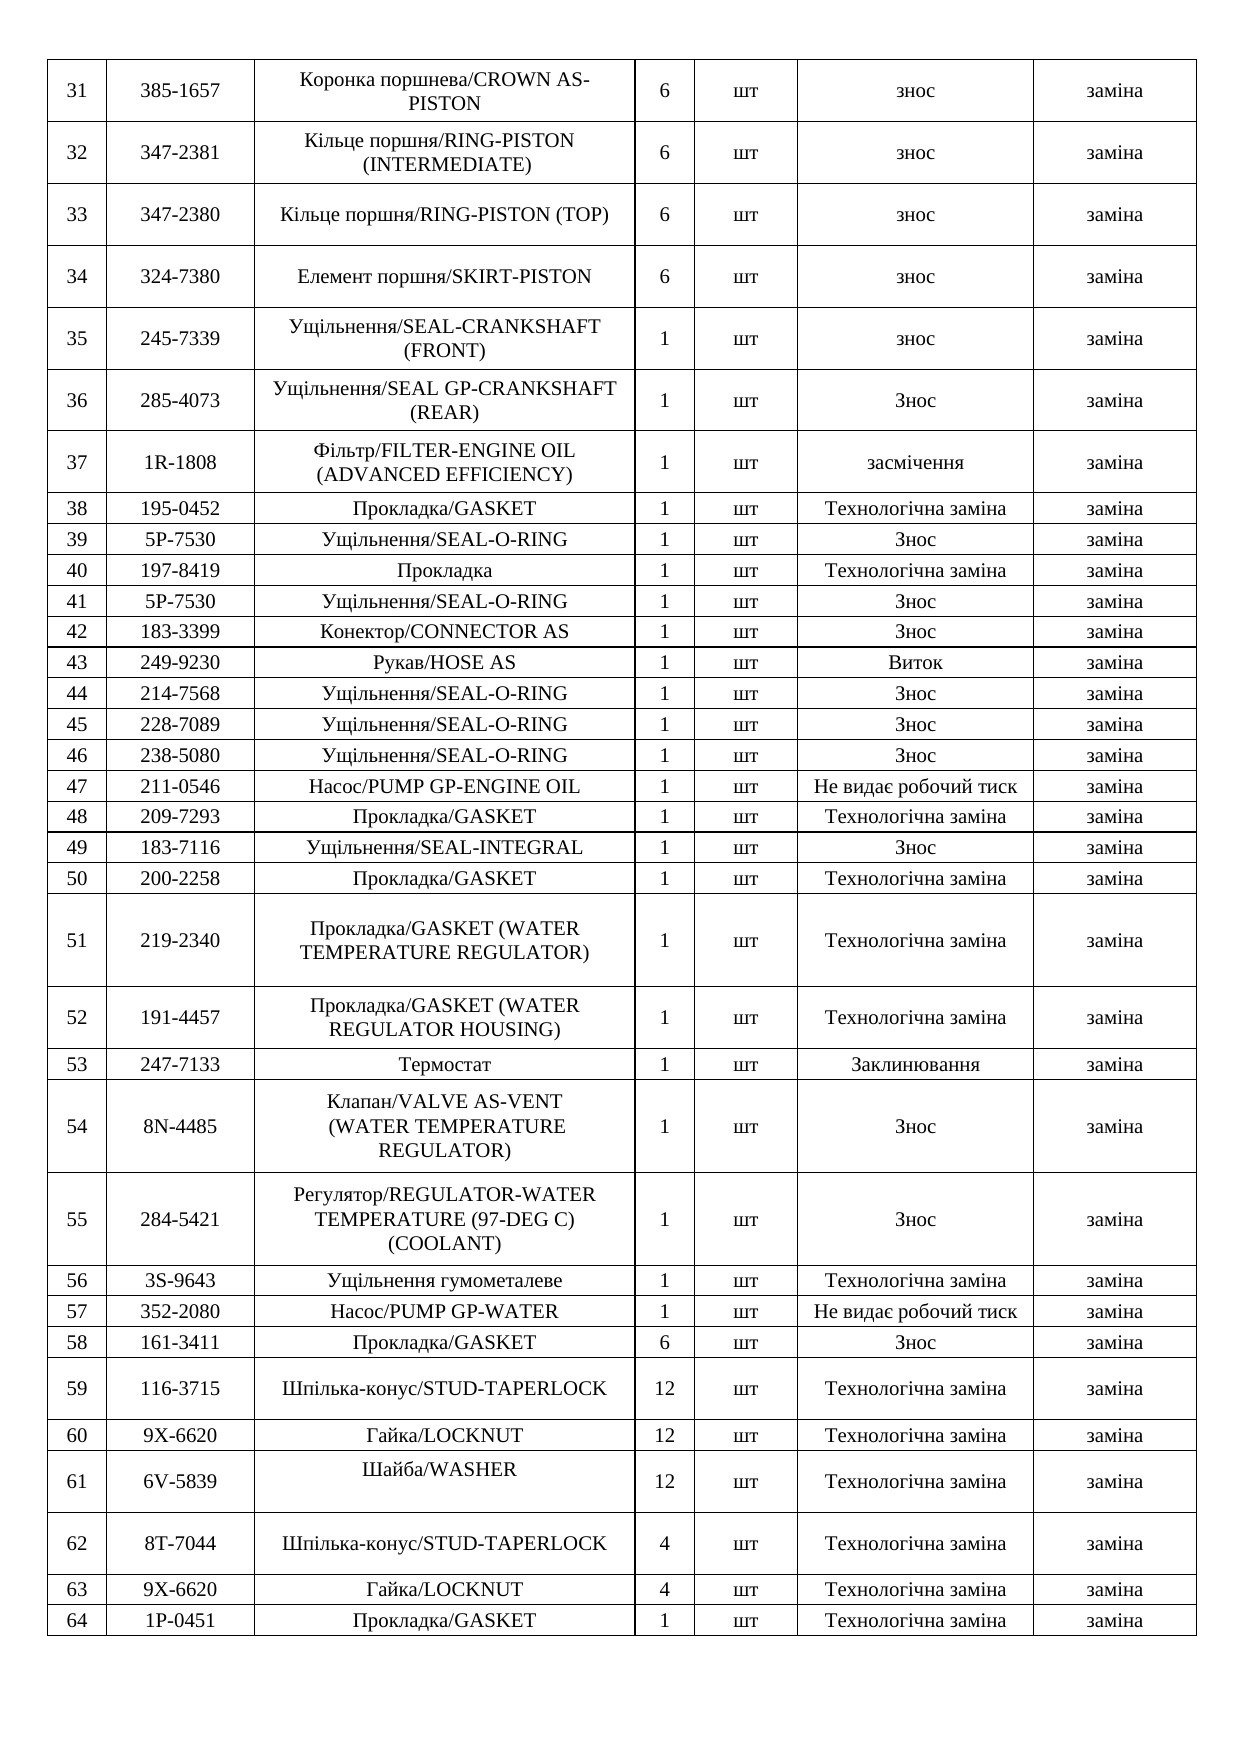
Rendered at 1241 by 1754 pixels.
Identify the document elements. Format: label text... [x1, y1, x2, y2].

table_cell 6 [636, 246, 694, 307]
table_cell 228-7089 [107, 709, 254, 739]
table_cell Технологічна заміна [798, 1451, 1033, 1512]
table_cell заміна [1034, 987, 1196, 1048]
table_cell 209-7293 [107, 802, 254, 831]
table_cell 284-5421 [107, 1173, 254, 1264]
table_cell заміна [1034, 555, 1196, 585]
table_cell 1 [636, 586, 694, 616]
table_cell 55 [48, 1173, 106, 1264]
table_cell 4 [636, 1575, 694, 1604]
table_cell 1P-0451 [107, 1605, 254, 1635]
table_cell заміна [1034, 308, 1196, 368]
table_cell заміна [1034, 586, 1196, 616]
table_cell шт [695, 493, 797, 523]
table_cell Прокладка/GASKET (WATER REGULATOR HOUSING) [255, 987, 634, 1048]
table_cell 1R-1808 [107, 431, 254, 492]
table_cell 8N-4485 [107, 1080, 254, 1172]
table_cell 214-7568 [107, 678, 254, 708]
table_cell 1 [636, 863, 694, 893]
table_cell Заклинювання [798, 1049, 1033, 1079]
table_cell 61 [48, 1451, 106, 1512]
table_cell 4 [636, 1513, 694, 1573]
table_cell Шпілька-конус/STUD-TAPERLOCK [255, 1513, 634, 1573]
table_cell 9X-6620 [107, 1420, 254, 1450]
table_cell 48 [48, 802, 106, 831]
table_cell 1 [636, 1605, 694, 1635]
table_cell шт [695, 246, 797, 307]
table_cell шт [695, 122, 797, 183]
table_cell 6 [636, 184, 694, 245]
table_cell 57 [48, 1296, 106, 1326]
table_cell Елемент поршня/SKIRT-PISTON [255, 246, 634, 307]
table_cell Ущільнення/SEAL-O-RING [255, 678, 634, 708]
table_cell заміна [1034, 771, 1196, 801]
table_cell 54 [48, 1080, 106, 1172]
table_cell 33 [48, 184, 106, 245]
table_cell Ущільнення гумометалеве [255, 1266, 634, 1295]
table_cell 6 [636, 60, 694, 121]
table_cell Знос [798, 1327, 1033, 1357]
table_cell 183-7116 [107, 833, 254, 862]
table_cell шт [695, 1266, 797, 1295]
table_cell Знос [798, 524, 1033, 554]
table_cell 58 [48, 1327, 106, 1357]
table_cell заміна [1034, 122, 1196, 183]
table_cell 3S-9643 [107, 1266, 254, 1295]
table_cell 1 [636, 555, 694, 585]
table_cell заміна [1034, 431, 1196, 492]
table_cell Знос [798, 586, 1033, 616]
table_cell 191-4457 [107, 987, 254, 1048]
table_cell 62 [48, 1513, 106, 1573]
table_cell Технологічна заміна [798, 1513, 1033, 1573]
table_cell заміна [1034, 1420, 1196, 1450]
table_cell 1 [636, 493, 694, 523]
table_cell 197-8419 [107, 555, 254, 585]
table_cell шт [695, 802, 797, 831]
table_cell 1 [636, 617, 694, 646]
table_cell 1 [636, 370, 694, 430]
table_cell шт [695, 370, 797, 430]
table_cell заміна [1034, 1173, 1196, 1264]
table_cell 6 [636, 122, 694, 183]
table_cell 44 [48, 678, 106, 708]
table_cell шт [695, 586, 797, 616]
table_cell заміна [1034, 678, 1196, 708]
table_cell 1 [636, 431, 694, 492]
table_cell 1 [636, 1049, 694, 1079]
table_cell заміна [1034, 246, 1196, 307]
table_cell 347-2381 [107, 122, 254, 183]
table_cell шт [695, 987, 797, 1048]
table_cell 324-7380 [107, 246, 254, 307]
table_cell 347-2380 [107, 184, 254, 245]
table_cell 245-7339 [107, 308, 254, 368]
table_cell 352-2080 [107, 1296, 254, 1326]
table_cell Конектор/CONNECTOR AS [255, 617, 634, 646]
table_cell 1 [636, 1266, 694, 1295]
table_cell Технологічна заміна [798, 1605, 1033, 1635]
table_cell Виток [798, 648, 1033, 677]
table_cell 64 [48, 1605, 106, 1635]
table_cell 51 [48, 894, 106, 986]
table_cell 385-1657 [107, 60, 254, 121]
table_cell Термостат [255, 1049, 634, 1079]
table_cell заміна [1034, 1296, 1196, 1326]
table_cell 1 [636, 894, 694, 986]
table_cell заміна [1034, 184, 1196, 245]
table_cell Шайба/WASHER [255, 1451, 634, 1512]
table_cell заміна [1034, 1575, 1196, 1604]
table_cell Фільтр/FILTER-ENGINE OIL (ADVANCED EFFICIENCY) [255, 431, 634, 492]
table_cell 47 [48, 771, 106, 801]
table_cell заміна [1034, 1266, 1196, 1295]
table_cell 56 [48, 1266, 106, 1295]
table_cell 1 [636, 987, 694, 1048]
table_cell 247-7133 [107, 1049, 254, 1079]
table_cell заміна [1034, 1327, 1196, 1357]
table_cell заміна [1034, 894, 1196, 986]
table_cell Технологічна заміна [798, 493, 1033, 523]
table_cell Ущільнення/SEAL-O-RING [255, 740, 634, 770]
table_cell 116-3715 [107, 1358, 254, 1419]
table_cell 50 [48, 863, 106, 893]
table_cell 37 [48, 431, 106, 492]
table_cell 1 [636, 678, 694, 708]
table_cell шт [695, 617, 797, 646]
table_cell заміна [1034, 802, 1196, 831]
table_cell Знос [798, 1173, 1033, 1264]
table_cell 1 [636, 524, 694, 554]
table_cell заміна [1034, 493, 1196, 523]
table_cell 195-0452 [107, 493, 254, 523]
table_cell знос [798, 184, 1033, 245]
table_cell 43 [48, 648, 106, 677]
table_cell заміна [1034, 833, 1196, 862]
table_cell 63 [48, 1575, 106, 1604]
table_cell Технологічна заміна [798, 555, 1033, 585]
table_cell шт [695, 1605, 797, 1635]
table_cell шт [695, 648, 797, 677]
table_cell шт [695, 833, 797, 862]
table_cell 211-0546 [107, 771, 254, 801]
table_cell шт [695, 1358, 797, 1419]
table_cell заміна [1034, 709, 1196, 739]
table_cell шт [695, 1451, 797, 1512]
table_cell Насос/PUMP GP-WATER [255, 1296, 634, 1326]
table_cell шт [695, 1513, 797, 1573]
table_cell заміна [1034, 1605, 1196, 1635]
table_cell 40 [48, 555, 106, 585]
table_cell Прокладка/GASKET [255, 1327, 634, 1357]
table_cell Знос [798, 740, 1033, 770]
table_cell Гайка/LOCKNUT [255, 1575, 634, 1604]
table_cell 12 [636, 1420, 694, 1450]
table_cell Знос [798, 617, 1033, 646]
table_cell 1 [636, 308, 694, 368]
table_cell 9X-6620 [107, 1575, 254, 1604]
table_cell заміна [1034, 60, 1196, 121]
table_cell заміна [1034, 1358, 1196, 1419]
table_cell 1 [636, 802, 694, 831]
table_cell 1 [636, 740, 694, 770]
table_cell Клапан/VALVE AS-VENT (WATER TEMPERATURE REGULATOR) [255, 1080, 634, 1172]
table_cell заміна [1034, 863, 1196, 893]
table_cell заміна [1034, 1513, 1196, 1573]
table_cell 1 [636, 648, 694, 677]
table_cell Технологічна заміна [798, 987, 1033, 1048]
table_cell 12 [636, 1358, 694, 1419]
table_cell шт [695, 709, 797, 739]
table_cell шт [695, 1049, 797, 1079]
table_cell заміна [1034, 1451, 1196, 1512]
table_cell шт [695, 863, 797, 893]
table_cell знос [798, 122, 1033, 183]
table_cell Прокладка/GASKET [255, 1605, 634, 1635]
table_cell Ущільнення/SEAL-O-RING [255, 524, 634, 554]
table_cell Шпілька-конус/STUD-TAPERLOCK [255, 1358, 634, 1419]
table_cell Технологічна заміна [798, 1358, 1033, 1419]
table_cell 249-9230 [107, 648, 254, 677]
table_cell Гайка/LOCKNUT [255, 1420, 634, 1450]
table_cell знос [798, 246, 1033, 307]
table_cell 39 [48, 524, 106, 554]
table_cell Технологічна заміна [798, 1575, 1033, 1604]
table_cell Прокладка/GASKET [255, 863, 634, 893]
table_cell Не видає робочий тиск [798, 1296, 1033, 1326]
table_cell 5P-7530 [107, 586, 254, 616]
table_cell заміна [1034, 1080, 1196, 1172]
table_cell шт [695, 431, 797, 492]
table_cell шт [695, 60, 797, 121]
table_cell заміна [1034, 1049, 1196, 1079]
table_cell 183-3399 [107, 617, 254, 646]
table_cell 46 [48, 740, 106, 770]
table_cell 34 [48, 246, 106, 307]
table_cell Прокладка [255, 555, 634, 585]
table_cell шт [695, 740, 797, 770]
table_cell шт [695, 1327, 797, 1357]
table_cell 59 [48, 1358, 106, 1419]
table_cell 45 [48, 709, 106, 739]
table_cell знос [798, 60, 1033, 121]
table_cell Знос [798, 370, 1033, 430]
table_cell шт [695, 1080, 797, 1172]
table_cell 8T-7044 [107, 1513, 254, 1573]
table_cell Технологічна заміна [798, 1420, 1033, 1450]
table_cell шт [695, 1575, 797, 1604]
table_cell шт [695, 524, 797, 554]
table_cell 1 [636, 1173, 694, 1264]
table_cell шт [695, 678, 797, 708]
table_cell Прокладка/GASKET (WATER TEMPERATURE REGULATOR) [255, 894, 634, 986]
table_cell 38 [48, 493, 106, 523]
table_cell Коронка поршнева/CROWN AS-PISTON [255, 60, 634, 121]
table_cell шт [695, 308, 797, 368]
table_cell 31 [48, 60, 106, 121]
table_cell Технологічна заміна [798, 863, 1033, 893]
table_cell 6 [636, 1327, 694, 1357]
table_cell Технологічна заміна [798, 894, 1033, 986]
table_cell Рукав/HOSE AS [255, 648, 634, 677]
table_cell 53 [48, 1049, 106, 1079]
table_cell Кільце поршня/RING-PISTON (TOP) [255, 184, 634, 245]
table_cell 1 [636, 1296, 694, 1326]
table_cell шт [695, 1296, 797, 1326]
table_cell шт [695, 1173, 797, 1264]
table_cell заміна [1034, 617, 1196, 646]
table_cell 1 [636, 833, 694, 862]
table_cell Ущільнення/SEAL-CRANKSHAFT (FRONT) [255, 308, 634, 368]
table_cell Знос [798, 1080, 1033, 1172]
table_cell 41 [48, 586, 106, 616]
table_cell 1 [636, 1080, 694, 1172]
table_cell шт [695, 1420, 797, 1450]
table_cell Знос [798, 833, 1033, 862]
table_cell заміна [1034, 524, 1196, 554]
table_cell 161-3411 [107, 1327, 254, 1357]
table_cell 60 [48, 1420, 106, 1450]
table_cell Прокладка/GASKET [255, 493, 634, 523]
table_cell 49 [48, 833, 106, 862]
table_cell 200-2258 [107, 863, 254, 893]
table_cell Ущільнення/SEAL-O-RING [255, 586, 634, 616]
table_cell 1 [636, 771, 694, 801]
table_cell 6V-5839 [107, 1451, 254, 1512]
table_cell 1 [636, 709, 694, 739]
table_cell шт [695, 555, 797, 585]
table_cell Ущільнення/SEAL-INTEGRAL [255, 833, 634, 862]
table_cell Прокладка/GASKET [255, 802, 634, 831]
table_cell Технологічна заміна [798, 802, 1033, 831]
table_cell 52 [48, 987, 106, 1048]
table_cell 36 [48, 370, 106, 430]
table_cell 12 [636, 1451, 694, 1512]
table_cell Знос [798, 709, 1033, 739]
table_cell 5P-7530 [107, 524, 254, 554]
table_cell Ущільнення/SEAL-O-RING [255, 709, 634, 739]
table_cell Кільце поршня/RING-PISTON (INTERMEDIATE) [255, 122, 634, 183]
table_cell заміна [1034, 740, 1196, 770]
table_cell 35 [48, 308, 106, 368]
table_cell шт [695, 771, 797, 801]
table_cell Технологічна заміна [798, 1266, 1033, 1295]
table_cell Насос/PUMP GP-ENGINE OIL [255, 771, 634, 801]
table_cell заміна [1034, 370, 1196, 430]
table_cell 42 [48, 617, 106, 646]
table_cell шт [695, 894, 797, 986]
table_cell Ущільнення/SEAL GP-CRANKSHAFT (REAR) [255, 370, 634, 430]
table_cell засмічення [798, 431, 1033, 492]
table_cell знос [798, 308, 1033, 368]
table_cell 219-2340 [107, 894, 254, 986]
table_cell Не видає робочий тиск [798, 771, 1033, 801]
table_cell 285-4073 [107, 370, 254, 430]
table_cell 32 [48, 122, 106, 183]
table_cell 238-5080 [107, 740, 254, 770]
table_cell Регулятор/REGULATOR-WATER TEMPERATURE (97-DEG C)(COOLANT) [255, 1173, 634, 1264]
table_cell заміна [1034, 648, 1196, 677]
table_cell шт [695, 184, 797, 245]
table_cell Знос [798, 678, 1033, 708]
